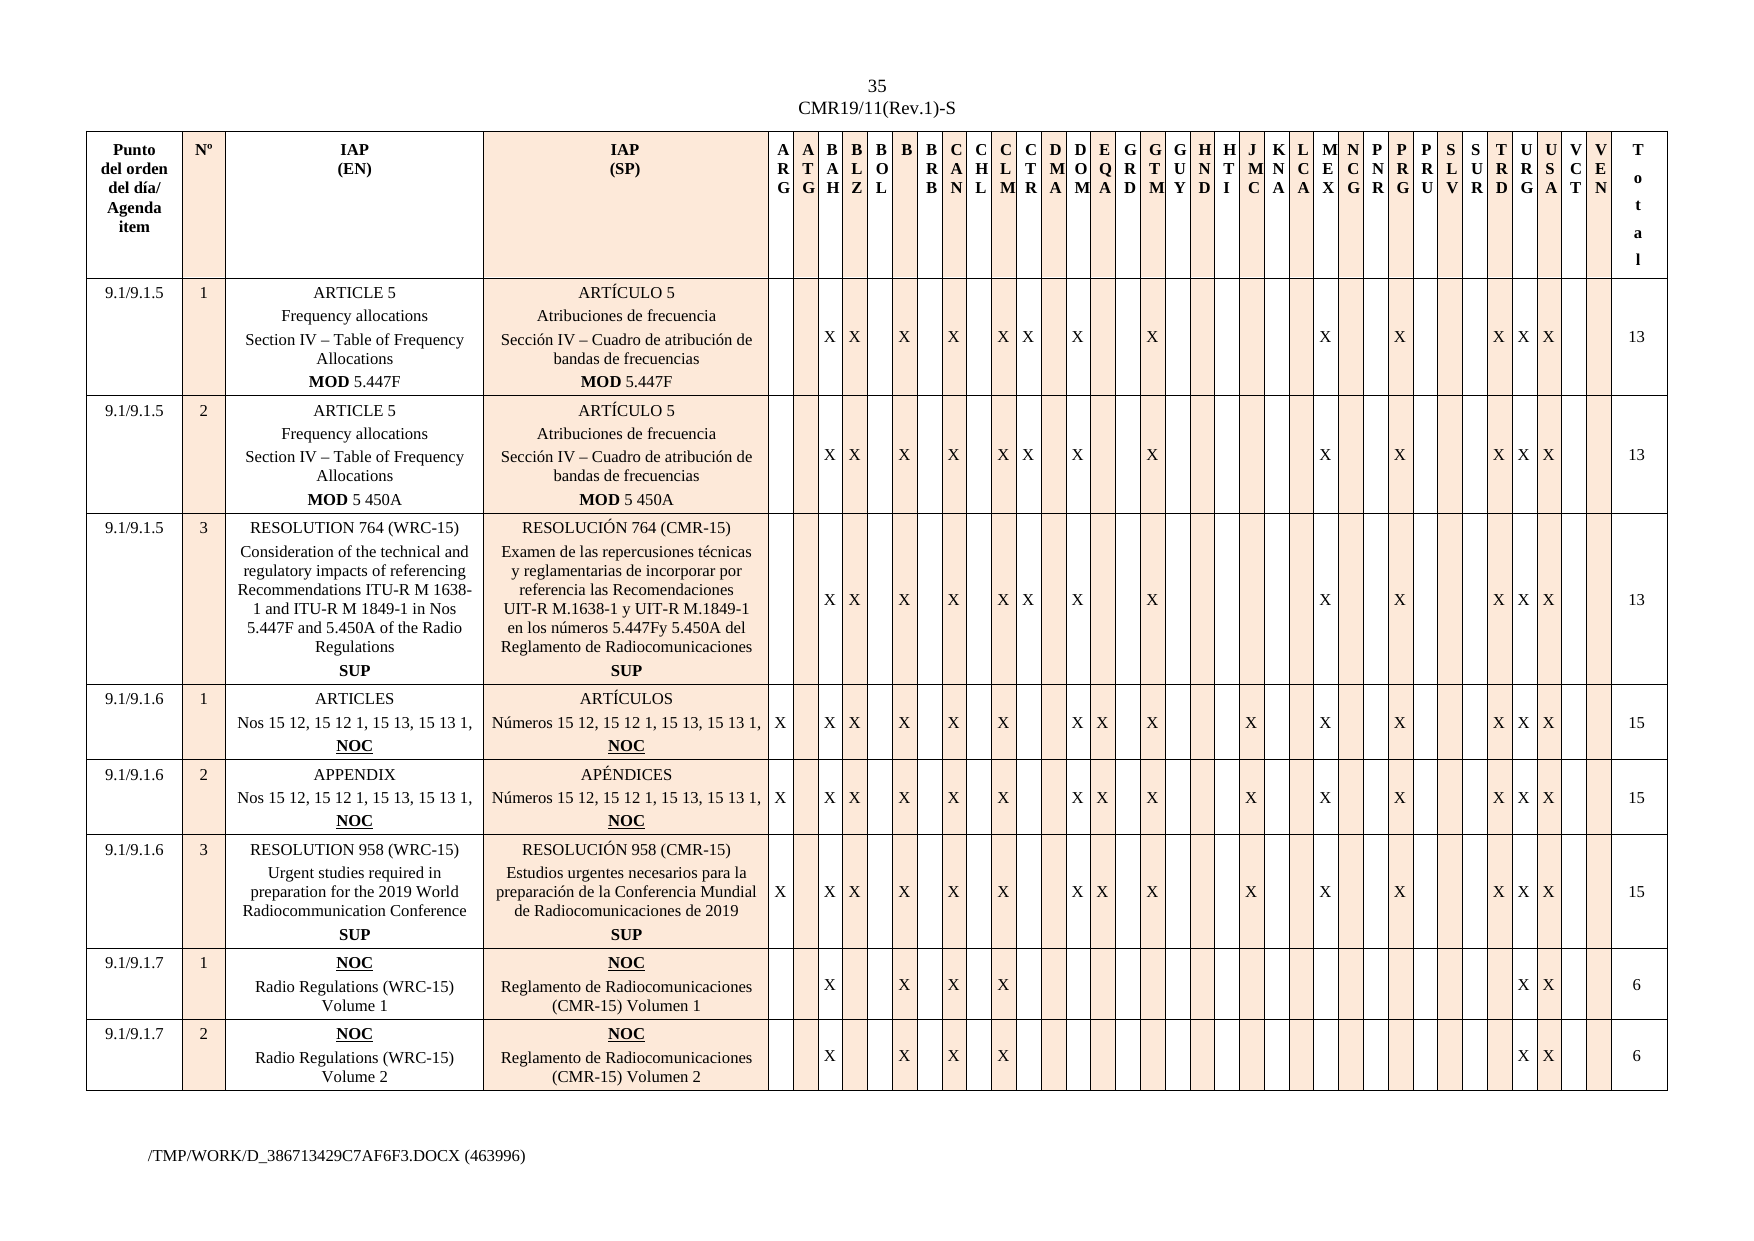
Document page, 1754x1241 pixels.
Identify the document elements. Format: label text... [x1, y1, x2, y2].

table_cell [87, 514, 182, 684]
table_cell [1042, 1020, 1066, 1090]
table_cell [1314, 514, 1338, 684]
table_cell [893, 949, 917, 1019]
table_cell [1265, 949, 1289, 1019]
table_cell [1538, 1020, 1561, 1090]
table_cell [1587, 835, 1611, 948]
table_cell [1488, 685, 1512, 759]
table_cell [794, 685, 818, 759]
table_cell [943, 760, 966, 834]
table_header DMA [1042, 132, 1066, 277]
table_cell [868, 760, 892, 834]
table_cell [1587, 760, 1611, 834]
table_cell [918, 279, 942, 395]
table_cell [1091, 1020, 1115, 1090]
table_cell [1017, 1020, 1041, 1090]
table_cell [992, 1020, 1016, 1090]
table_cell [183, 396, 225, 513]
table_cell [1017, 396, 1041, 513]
table_header MEX [1314, 132, 1338, 277]
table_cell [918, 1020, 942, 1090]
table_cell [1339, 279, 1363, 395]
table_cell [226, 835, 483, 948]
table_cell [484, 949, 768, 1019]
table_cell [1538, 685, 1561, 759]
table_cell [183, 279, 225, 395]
table_header PNR [1364, 132, 1388, 277]
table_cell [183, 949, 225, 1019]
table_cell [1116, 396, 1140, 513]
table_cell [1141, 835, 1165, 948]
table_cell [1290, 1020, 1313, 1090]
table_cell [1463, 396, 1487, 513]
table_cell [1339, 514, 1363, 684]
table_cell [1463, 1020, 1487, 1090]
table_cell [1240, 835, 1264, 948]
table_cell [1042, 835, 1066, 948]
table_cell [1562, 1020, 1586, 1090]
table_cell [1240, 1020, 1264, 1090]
table_header GTM [1141, 132, 1165, 277]
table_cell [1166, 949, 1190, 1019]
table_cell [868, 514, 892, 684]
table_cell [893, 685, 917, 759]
table_header ATG [794, 132, 818, 277]
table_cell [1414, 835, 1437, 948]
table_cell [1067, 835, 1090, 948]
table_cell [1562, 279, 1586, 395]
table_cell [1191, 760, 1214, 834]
table_header CTR [1017, 132, 1041, 277]
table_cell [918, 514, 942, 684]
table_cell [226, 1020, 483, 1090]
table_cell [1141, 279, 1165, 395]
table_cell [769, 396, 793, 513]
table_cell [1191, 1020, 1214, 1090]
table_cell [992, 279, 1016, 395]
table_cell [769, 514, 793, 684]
table_header URG [1513, 132, 1537, 277]
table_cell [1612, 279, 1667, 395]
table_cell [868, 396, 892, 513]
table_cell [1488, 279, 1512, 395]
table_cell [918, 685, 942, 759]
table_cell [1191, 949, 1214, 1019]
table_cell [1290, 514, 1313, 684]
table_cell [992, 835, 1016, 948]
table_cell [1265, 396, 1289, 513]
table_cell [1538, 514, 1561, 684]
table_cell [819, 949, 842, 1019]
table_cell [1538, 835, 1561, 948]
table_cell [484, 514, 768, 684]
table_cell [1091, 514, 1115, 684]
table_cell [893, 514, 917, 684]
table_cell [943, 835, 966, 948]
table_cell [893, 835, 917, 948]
table_header GRD [1116, 132, 1140, 277]
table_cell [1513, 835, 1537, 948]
table_header T o t a l [1612, 132, 1667, 277]
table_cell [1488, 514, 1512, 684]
table_header VEN [1587, 132, 1611, 277]
table_header B [893, 132, 917, 277]
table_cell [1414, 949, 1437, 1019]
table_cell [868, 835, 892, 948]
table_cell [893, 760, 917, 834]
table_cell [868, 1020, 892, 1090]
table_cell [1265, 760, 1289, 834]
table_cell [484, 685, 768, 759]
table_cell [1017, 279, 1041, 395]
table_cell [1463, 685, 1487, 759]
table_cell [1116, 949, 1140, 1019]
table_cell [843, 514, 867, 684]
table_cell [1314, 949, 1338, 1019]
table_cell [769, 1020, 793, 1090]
table_header ARG [769, 132, 793, 277]
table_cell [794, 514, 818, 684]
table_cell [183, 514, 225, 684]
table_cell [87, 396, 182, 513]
table_header USA [1538, 132, 1561, 277]
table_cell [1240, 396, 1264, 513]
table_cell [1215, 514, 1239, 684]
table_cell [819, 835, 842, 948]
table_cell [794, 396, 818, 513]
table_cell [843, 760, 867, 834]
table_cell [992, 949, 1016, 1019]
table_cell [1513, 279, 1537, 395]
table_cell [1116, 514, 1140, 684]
table_header PRU [1414, 132, 1437, 277]
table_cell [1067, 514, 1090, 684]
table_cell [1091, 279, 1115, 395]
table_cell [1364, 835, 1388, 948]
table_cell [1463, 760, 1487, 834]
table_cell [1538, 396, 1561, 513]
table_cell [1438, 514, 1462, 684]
table_header HND [1191, 132, 1214, 277]
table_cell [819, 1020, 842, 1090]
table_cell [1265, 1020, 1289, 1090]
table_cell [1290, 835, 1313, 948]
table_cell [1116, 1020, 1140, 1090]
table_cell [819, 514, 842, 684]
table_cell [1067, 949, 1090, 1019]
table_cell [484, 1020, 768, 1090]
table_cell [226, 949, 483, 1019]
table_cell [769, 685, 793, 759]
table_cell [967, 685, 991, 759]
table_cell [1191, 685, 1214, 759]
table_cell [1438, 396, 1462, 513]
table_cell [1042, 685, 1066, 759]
table_header NCG [1339, 132, 1363, 277]
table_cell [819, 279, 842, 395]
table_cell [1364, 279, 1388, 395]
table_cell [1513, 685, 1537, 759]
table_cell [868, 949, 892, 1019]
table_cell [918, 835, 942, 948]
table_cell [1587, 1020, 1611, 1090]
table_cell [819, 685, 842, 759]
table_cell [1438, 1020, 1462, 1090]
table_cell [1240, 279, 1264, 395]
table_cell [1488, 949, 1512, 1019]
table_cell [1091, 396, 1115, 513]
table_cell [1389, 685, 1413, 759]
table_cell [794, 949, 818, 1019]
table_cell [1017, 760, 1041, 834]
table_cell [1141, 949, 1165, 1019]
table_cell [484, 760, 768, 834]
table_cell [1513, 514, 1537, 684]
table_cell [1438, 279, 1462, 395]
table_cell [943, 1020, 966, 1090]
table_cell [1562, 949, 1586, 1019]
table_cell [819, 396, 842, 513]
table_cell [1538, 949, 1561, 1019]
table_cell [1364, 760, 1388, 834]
table_header PRG [1389, 132, 1413, 277]
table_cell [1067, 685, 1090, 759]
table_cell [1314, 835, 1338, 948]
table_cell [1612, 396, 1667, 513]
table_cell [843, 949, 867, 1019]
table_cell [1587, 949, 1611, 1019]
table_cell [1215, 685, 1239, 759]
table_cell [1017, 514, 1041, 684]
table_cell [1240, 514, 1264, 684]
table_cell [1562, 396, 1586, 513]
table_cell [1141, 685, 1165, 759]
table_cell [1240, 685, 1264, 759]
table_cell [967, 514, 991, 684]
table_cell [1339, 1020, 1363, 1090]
table_header DOM [1067, 132, 1090, 277]
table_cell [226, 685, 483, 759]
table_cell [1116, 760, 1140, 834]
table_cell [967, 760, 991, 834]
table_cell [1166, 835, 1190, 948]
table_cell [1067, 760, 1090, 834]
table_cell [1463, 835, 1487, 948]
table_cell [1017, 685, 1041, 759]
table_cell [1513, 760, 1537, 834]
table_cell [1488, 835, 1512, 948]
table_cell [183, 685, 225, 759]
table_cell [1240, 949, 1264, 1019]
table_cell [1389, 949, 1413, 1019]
table_header BAH [819, 132, 842, 277]
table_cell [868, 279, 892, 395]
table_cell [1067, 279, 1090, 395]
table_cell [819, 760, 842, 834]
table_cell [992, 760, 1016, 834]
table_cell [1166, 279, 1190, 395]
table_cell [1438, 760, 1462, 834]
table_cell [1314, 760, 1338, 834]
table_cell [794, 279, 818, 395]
table_header Punto del orden del día/ Agenda item [87, 132, 182, 277]
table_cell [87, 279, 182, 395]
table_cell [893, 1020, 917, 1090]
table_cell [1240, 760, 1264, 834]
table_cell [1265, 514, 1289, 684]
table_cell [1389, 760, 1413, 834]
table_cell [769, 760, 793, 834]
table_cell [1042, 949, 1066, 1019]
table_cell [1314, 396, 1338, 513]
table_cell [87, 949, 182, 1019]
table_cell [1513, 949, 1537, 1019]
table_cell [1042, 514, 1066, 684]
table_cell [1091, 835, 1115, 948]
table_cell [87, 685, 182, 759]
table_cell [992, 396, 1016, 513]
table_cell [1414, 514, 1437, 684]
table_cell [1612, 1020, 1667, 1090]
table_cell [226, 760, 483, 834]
table_header VCT [1562, 132, 1586, 277]
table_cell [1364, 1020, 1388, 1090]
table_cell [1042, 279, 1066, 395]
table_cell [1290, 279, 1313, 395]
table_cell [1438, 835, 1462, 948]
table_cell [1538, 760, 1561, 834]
table_header TRD [1488, 132, 1512, 277]
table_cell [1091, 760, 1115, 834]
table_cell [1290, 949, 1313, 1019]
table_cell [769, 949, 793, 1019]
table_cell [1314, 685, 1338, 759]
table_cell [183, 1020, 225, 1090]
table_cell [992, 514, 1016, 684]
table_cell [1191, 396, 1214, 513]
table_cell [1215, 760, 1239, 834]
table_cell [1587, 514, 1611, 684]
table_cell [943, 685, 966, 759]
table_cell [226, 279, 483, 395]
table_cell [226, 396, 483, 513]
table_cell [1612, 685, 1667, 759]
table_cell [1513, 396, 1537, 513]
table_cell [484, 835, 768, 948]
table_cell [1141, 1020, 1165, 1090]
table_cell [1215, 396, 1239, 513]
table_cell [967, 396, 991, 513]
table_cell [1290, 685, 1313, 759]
table_header JMC [1240, 132, 1264, 277]
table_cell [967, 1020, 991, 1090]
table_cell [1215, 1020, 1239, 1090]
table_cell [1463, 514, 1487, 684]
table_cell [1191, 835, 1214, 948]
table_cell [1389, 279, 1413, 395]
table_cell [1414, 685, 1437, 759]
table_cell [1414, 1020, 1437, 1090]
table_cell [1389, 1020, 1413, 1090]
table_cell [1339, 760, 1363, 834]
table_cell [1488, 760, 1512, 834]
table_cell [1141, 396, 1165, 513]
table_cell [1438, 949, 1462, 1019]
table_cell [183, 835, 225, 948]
table_header HTI [1215, 132, 1239, 277]
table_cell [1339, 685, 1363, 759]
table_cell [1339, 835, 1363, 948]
table_header SLV [1438, 132, 1462, 277]
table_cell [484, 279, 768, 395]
table_header IAP (EN) [226, 132, 483, 277]
table_header IAP (SP) [484, 132, 768, 277]
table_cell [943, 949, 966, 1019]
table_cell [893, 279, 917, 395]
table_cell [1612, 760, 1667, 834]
table_header BLZ [843, 132, 867, 277]
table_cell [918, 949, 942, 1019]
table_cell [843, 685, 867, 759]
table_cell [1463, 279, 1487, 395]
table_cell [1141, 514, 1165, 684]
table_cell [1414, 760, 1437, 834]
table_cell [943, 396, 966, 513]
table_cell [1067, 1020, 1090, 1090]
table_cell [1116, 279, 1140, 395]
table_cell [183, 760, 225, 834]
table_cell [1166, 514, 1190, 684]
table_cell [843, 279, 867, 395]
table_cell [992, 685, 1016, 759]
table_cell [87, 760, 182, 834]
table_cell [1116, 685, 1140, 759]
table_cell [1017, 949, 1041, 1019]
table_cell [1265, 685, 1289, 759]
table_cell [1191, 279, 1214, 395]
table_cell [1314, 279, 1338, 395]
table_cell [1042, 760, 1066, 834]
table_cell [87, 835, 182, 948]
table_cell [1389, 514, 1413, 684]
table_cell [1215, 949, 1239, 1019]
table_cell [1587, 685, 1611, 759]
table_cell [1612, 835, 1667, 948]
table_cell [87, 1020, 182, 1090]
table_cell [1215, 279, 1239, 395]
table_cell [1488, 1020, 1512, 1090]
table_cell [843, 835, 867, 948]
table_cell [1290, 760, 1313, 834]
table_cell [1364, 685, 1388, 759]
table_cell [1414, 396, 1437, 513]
table_header BOL [868, 132, 892, 277]
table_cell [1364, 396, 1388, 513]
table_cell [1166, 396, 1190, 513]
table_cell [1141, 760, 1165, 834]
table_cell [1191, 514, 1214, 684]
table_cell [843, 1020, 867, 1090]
table_header CAN [943, 132, 966, 277]
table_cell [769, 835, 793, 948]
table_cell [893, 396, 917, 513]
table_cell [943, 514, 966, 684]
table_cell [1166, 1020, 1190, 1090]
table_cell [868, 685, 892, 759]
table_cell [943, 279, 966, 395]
table_header CHL [967, 132, 991, 277]
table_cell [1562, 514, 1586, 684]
table_header EQA [1091, 132, 1115, 277]
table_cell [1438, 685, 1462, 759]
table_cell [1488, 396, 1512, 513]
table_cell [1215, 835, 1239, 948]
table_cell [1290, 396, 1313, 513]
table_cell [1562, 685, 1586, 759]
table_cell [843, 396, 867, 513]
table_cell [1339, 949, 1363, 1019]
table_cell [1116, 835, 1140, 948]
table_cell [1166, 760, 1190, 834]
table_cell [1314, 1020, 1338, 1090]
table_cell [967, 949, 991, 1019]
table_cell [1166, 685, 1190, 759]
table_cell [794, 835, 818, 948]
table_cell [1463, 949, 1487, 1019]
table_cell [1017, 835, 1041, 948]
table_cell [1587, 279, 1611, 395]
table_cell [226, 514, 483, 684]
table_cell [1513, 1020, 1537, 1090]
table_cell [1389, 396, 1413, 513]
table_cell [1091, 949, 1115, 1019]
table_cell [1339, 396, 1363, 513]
table_header CLM [992, 132, 1016, 277]
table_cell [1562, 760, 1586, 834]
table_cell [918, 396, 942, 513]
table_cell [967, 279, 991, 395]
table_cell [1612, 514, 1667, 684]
table_header KNA [1265, 132, 1289, 277]
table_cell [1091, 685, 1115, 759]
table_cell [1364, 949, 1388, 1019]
table_header LCA [1290, 132, 1313, 277]
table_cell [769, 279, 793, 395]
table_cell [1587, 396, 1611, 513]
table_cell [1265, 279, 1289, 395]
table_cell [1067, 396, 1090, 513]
table_header GUY [1166, 132, 1190, 277]
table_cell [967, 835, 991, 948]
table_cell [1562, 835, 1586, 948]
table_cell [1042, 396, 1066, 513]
table_header SUR [1463, 132, 1487, 277]
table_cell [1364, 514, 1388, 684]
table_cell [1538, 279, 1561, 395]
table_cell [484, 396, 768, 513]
table_header BRB [918, 132, 942, 277]
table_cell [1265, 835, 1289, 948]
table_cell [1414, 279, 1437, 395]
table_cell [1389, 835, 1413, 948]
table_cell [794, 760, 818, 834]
table_header Nº [183, 132, 225, 277]
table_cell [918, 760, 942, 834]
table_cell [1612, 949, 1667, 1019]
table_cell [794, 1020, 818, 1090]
